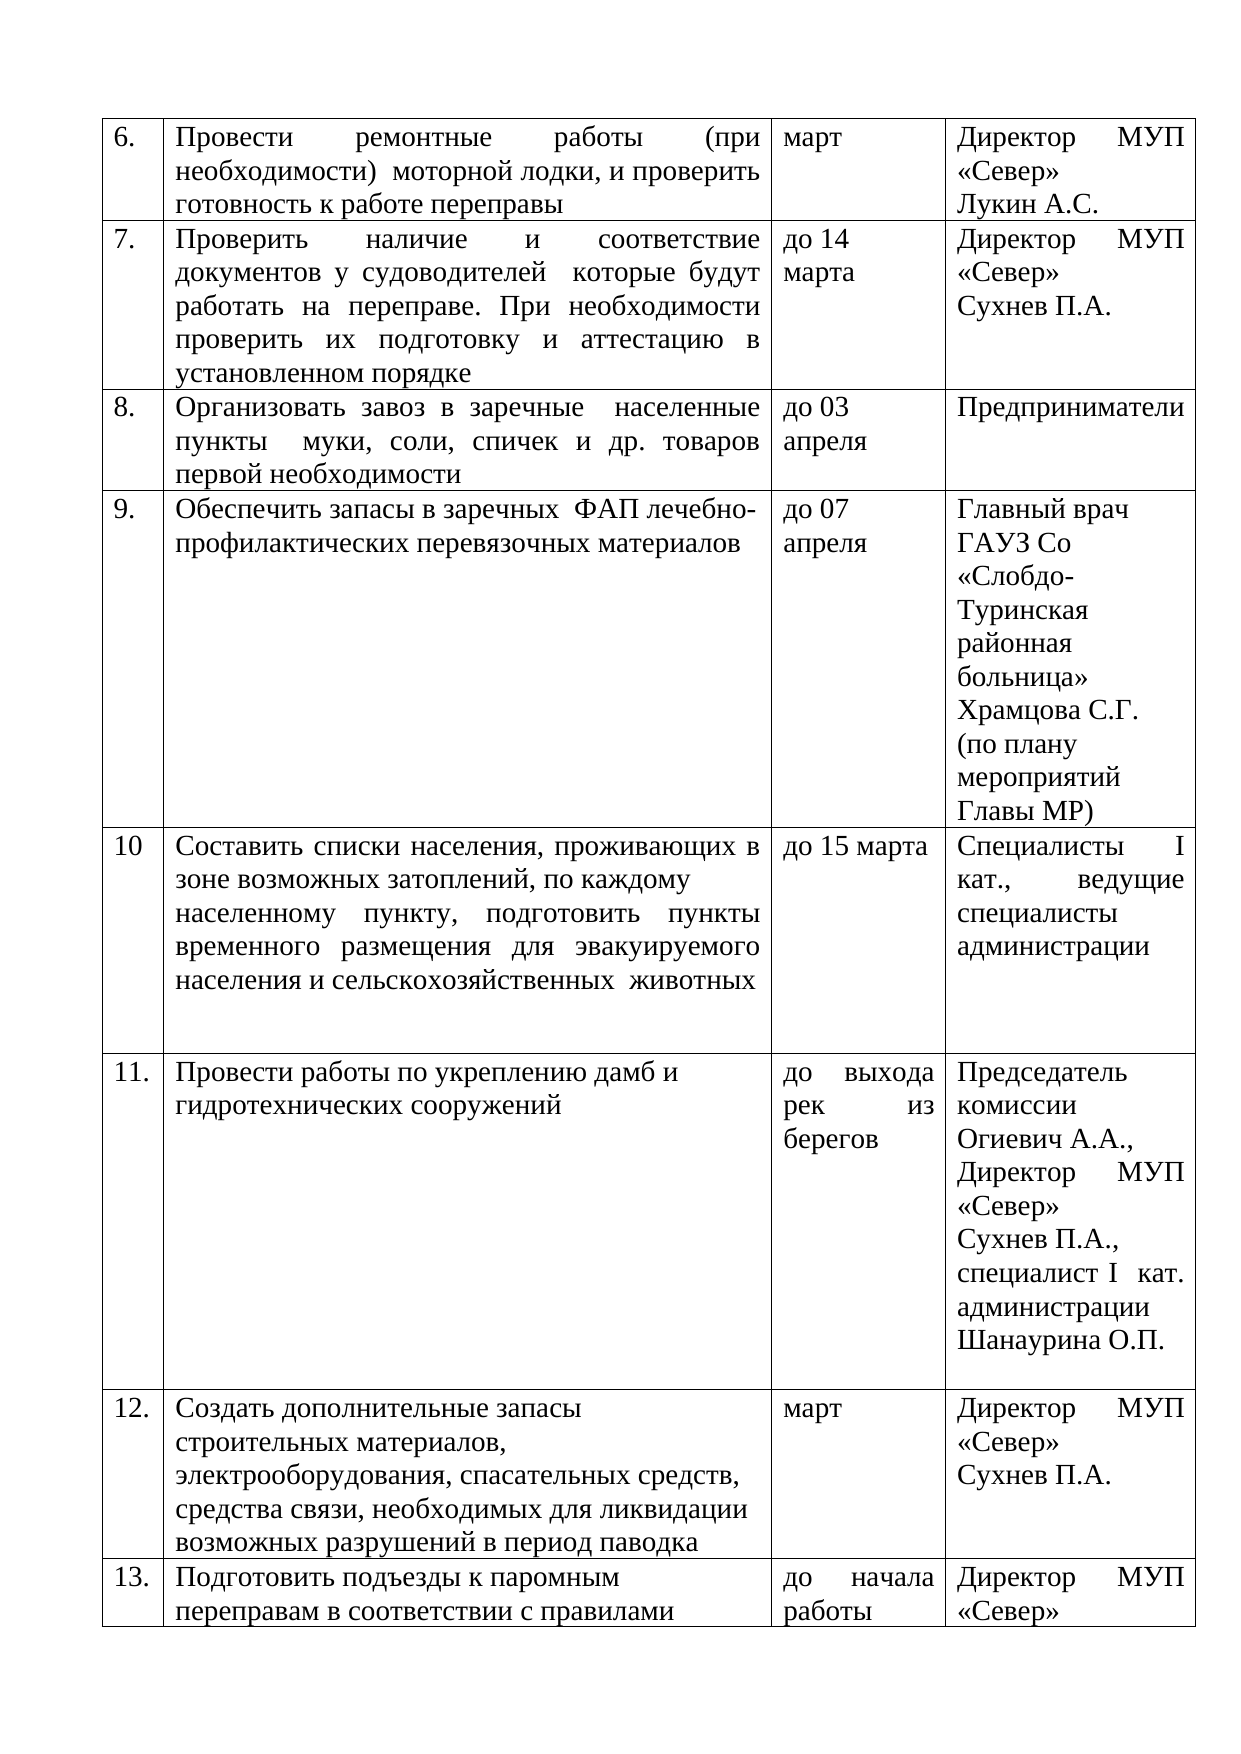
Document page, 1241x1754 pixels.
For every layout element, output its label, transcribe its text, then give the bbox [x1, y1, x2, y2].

table_cell 9. [103, 491, 163, 827]
table_cell Директор МУП «Север» Сухнев П.А. [946, 1390, 1195, 1558]
table_cell Предприниматели [946, 390, 1195, 490]
table_cell 8. [103, 390, 163, 490]
table_cell март [772, 119, 945, 220]
table_cell Проверить наличие и соответствие документов у судоводителей которые будут работать на переправе. При необходимости проверить их подготовку и аттестацию в установленном порядке [164, 221, 771, 388]
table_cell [946, 1559, 1195, 1626]
table_cell Организовать завоз в заречные населенные пункты муки, соли, спичек и др. товаров первой необходимости [164, 390, 771, 490]
table_cell до 07 апреля [772, 491, 945, 827]
table_cell Создать дополнительные запасы строительных материалов, электрооборудования, спасательных средств, средства связи, необходимых для ликвидации возможных разрушений в период паводка [164, 1390, 771, 1558]
table_cell март [772, 1390, 945, 1558]
table_cell 11. [103, 1054, 163, 1389]
table_cell Составить списки населения, проживающих в зоне возможных затоплений, по каждому населенному пункту, подготовить пункты временного размещения для эвакуируемого населения и сельскохозяйственных животных [164, 828, 771, 1053]
table_cell Обеспечить запасы в заречных ФАП лечебно- профилактических перевязочных материалов [164, 491, 771, 827]
table_cell Директор МУП «Север» Лукин А.С. [946, 119, 1195, 220]
table_cell Председатель комиссии Огиевич А.А., Директор МУП «Север» Сухнев П.А., специалист I кат. администрации Шанаурина О.П. [946, 1054, 1195, 1389]
table_cell Главный врач ГАУЗ Со «Слобдо-Туринская районная больница» Храмцова С.Г. (по плану мероприятий Главы МР) [946, 491, 1195, 827]
table_cell Директор МУП «Север» Сухнев П.А. [946, 221, 1195, 388]
table_cell до 14 марта [772, 221, 945, 388]
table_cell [164, 1559, 771, 1626]
table_cell до 15 марта [772, 828, 945, 1053]
table_cell до выхода рек из берегов [772, 1054, 945, 1389]
table_cell Специалисты I кат., ведущие специалисты администрации [946, 828, 1195, 1053]
table_cell 6. [103, 119, 163, 220]
table_cell 7. [103, 221, 163, 388]
table_cell Провести ремонтные работы (при необходимости) моторной лодки, и проверить готовность к работе переправы [164, 119, 771, 220]
table_cell 10 [103, 828, 163, 1053]
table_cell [772, 1559, 945, 1626]
table_cell Провести работы по укреплению дамб и гидротехнических сооружений [164, 1054, 771, 1389]
table_cell до 03 апреля [772, 390, 945, 490]
table_cell 13. [103, 1559, 163, 1626]
table_cell 12. [103, 1390, 163, 1558]
